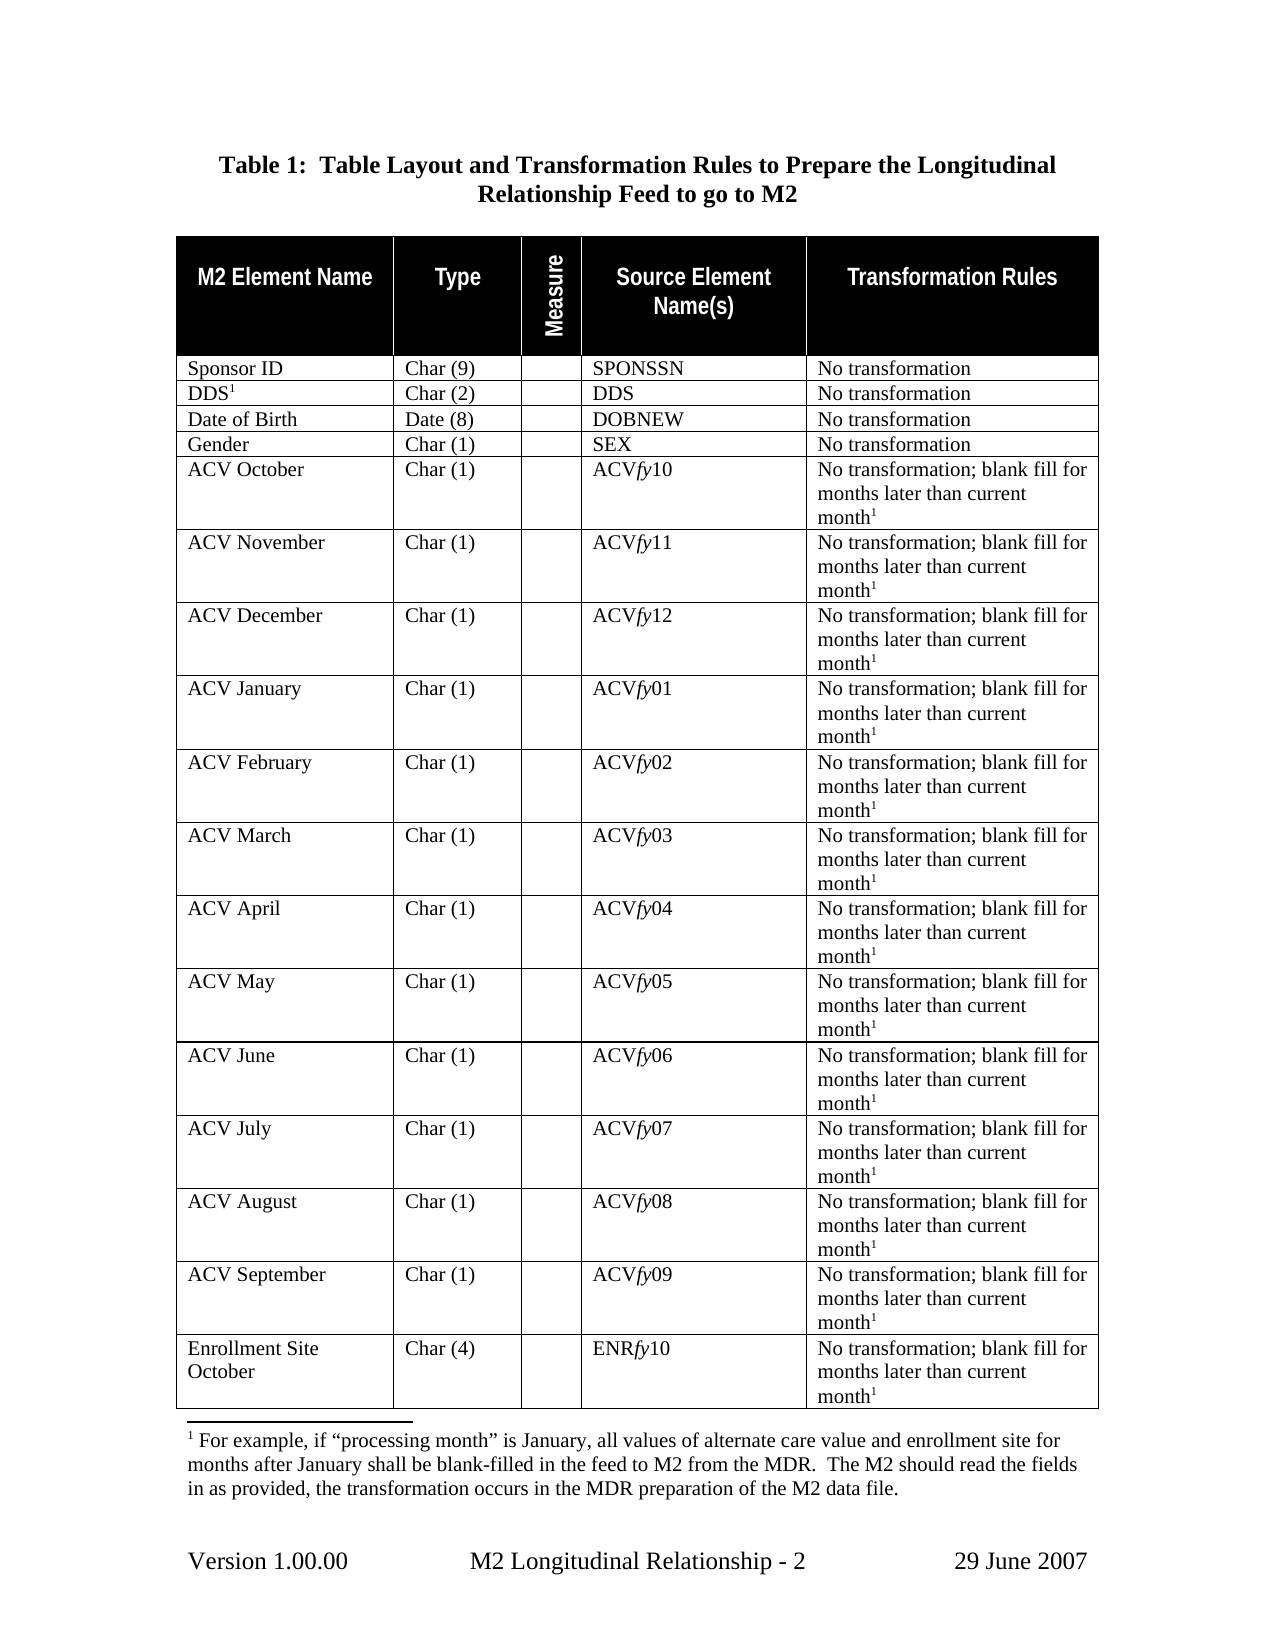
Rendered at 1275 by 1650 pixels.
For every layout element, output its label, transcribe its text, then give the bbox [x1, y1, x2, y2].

table_header Source Element Name(s) [582, 237, 806, 355]
table_cell Char (9) [394, 356, 521, 380]
table_cell Char (1) [394, 676, 521, 748]
table_cell [522, 750, 581, 822]
table_cell [522, 530, 581, 602]
table_cell Gender [177, 432, 393, 456]
table_cell No transformation [807, 406, 1098, 431]
table_header Measure [522, 237, 581, 355]
table_cell [522, 969, 581, 1041]
table_cell [522, 1189, 581, 1261]
table_cell ACV November [177, 530, 393, 602]
table_cell ACV February [177, 750, 393, 822]
table_header M2 Element Name [177, 237, 393, 355]
table_cell Char (1) [394, 750, 521, 822]
table_cell Date of Birth [177, 406, 393, 431]
table_cell [522, 1116, 581, 1188]
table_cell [807, 1335, 1098, 1408]
table_cell Char (1) [394, 823, 521, 895]
table_cell [522, 406, 581, 431]
table_cell [522, 457, 581, 529]
table_header Transformation Rules [807, 237, 1098, 355]
table_cell No transformation; blank fill for months later than current month1 [807, 1189, 1098, 1261]
table_cell SPONSSN [582, 356, 806, 380]
table_cell [522, 896, 581, 968]
table_cell ACV July [177, 1116, 393, 1188]
table_cell No transformation; blank fill for months later than current month1 [807, 1043, 1098, 1115]
table_cell Char (1) [394, 1262, 521, 1334]
table_cell [522, 1043, 581, 1115]
table_cell No transformation; blank fill for months later than current month1 [807, 1116, 1098, 1188]
table_cell Char (2) [394, 381, 521, 405]
table_cell No transformation; blank fill for months later than current month1 [807, 603, 1098, 675]
table_header Type [394, 237, 521, 355]
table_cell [807, 1262, 1098, 1334]
table_cell ACV December [177, 603, 393, 675]
table_cell ACVfy03 [582, 823, 806, 895]
table_cell [522, 823, 581, 895]
table_cell ACV May [177, 969, 393, 1041]
table_cell ACVfy12 [582, 603, 806, 675]
table_cell ACVfy05 [582, 969, 806, 1041]
table_cell ACVfy04 [582, 896, 806, 968]
table_cell ACV March [177, 823, 393, 895]
table_cell ACV January [177, 676, 393, 748]
table_cell [522, 676, 581, 748]
table_cell ACV September [177, 1262, 393, 1334]
table_cell ACVfy06 [582, 1043, 806, 1115]
table_cell No transformation; blank fill for months later than current month1 [807, 530, 1098, 602]
table_cell DOBNEW [582, 406, 806, 431]
table_cell Char (1) [394, 896, 521, 968]
table_cell Sponsor ID [177, 356, 393, 380]
text Table 1: Table Layout and Transformation Rules to Prepare the Longitudinal Relationship Feed to go to M2 [187, 150, 1087, 207]
table_cell [522, 432, 581, 456]
table_cell DDS1 [177, 381, 393, 405]
table_cell Char (1) [394, 432, 521, 456]
table_cell Enrollment Site October [177, 1335, 393, 1408]
table_cell [522, 1335, 581, 1408]
table_cell Char (4) [394, 1335, 521, 1408]
table_cell ACVfy08 [582, 1189, 806, 1261]
table_cell ACV April [177, 896, 393, 968]
table_cell DDS [582, 381, 806, 405]
table_cell ACVfy02 [582, 750, 806, 822]
table_cell ACVfy07 [582, 1116, 806, 1188]
table_cell ACV August [177, 1189, 393, 1261]
table_cell [522, 356, 581, 380]
table_cell Date (8) [394, 406, 521, 431]
table_cell Char (1) [394, 603, 521, 675]
table_cell Char (1) [394, 1043, 521, 1115]
table_cell No transformation; blank fill for months later than current month1 [807, 896, 1098, 968]
table_cell Char (1) [394, 969, 521, 1041]
table_cell Char (1) [394, 457, 521, 529]
table_cell [522, 381, 581, 405]
table_cell ACVfy11 [582, 530, 806, 602]
table_cell Char (1) [394, 1189, 521, 1261]
table_cell No transformation; blank fill for months later than current month1 [807, 676, 1098, 748]
table_cell Char (1) [394, 530, 521, 602]
table_cell No transformation [807, 432, 1098, 456]
table_cell No transformation [807, 356, 1098, 380]
table_cell No transformation; blank fill for months later than current month1 [807, 823, 1098, 895]
table_cell ACVfy01 [582, 676, 806, 748]
table_cell ACVfy10 [582, 457, 806, 529]
table_cell No transformation; blank fill for months later than current month [807, 457, 1098, 529]
table_cell [522, 1262, 581, 1334]
table_cell No transformation; blank fill for months later than current month1 [807, 969, 1098, 1041]
table_cell ENRfy10 [582, 1335, 806, 1408]
table_cell [522, 603, 581, 675]
table_cell ACVfy09 [582, 1262, 806, 1334]
table_cell SEX [582, 432, 806, 456]
table_cell No transformation; blank fill for months later than current month1 [807, 750, 1098, 822]
table_cell No transformation [807, 381, 1098, 405]
table_cell ACV June [177, 1043, 393, 1115]
table_cell Char (1) [394, 1116, 521, 1188]
table_cell ACV October [177, 457, 393, 529]
